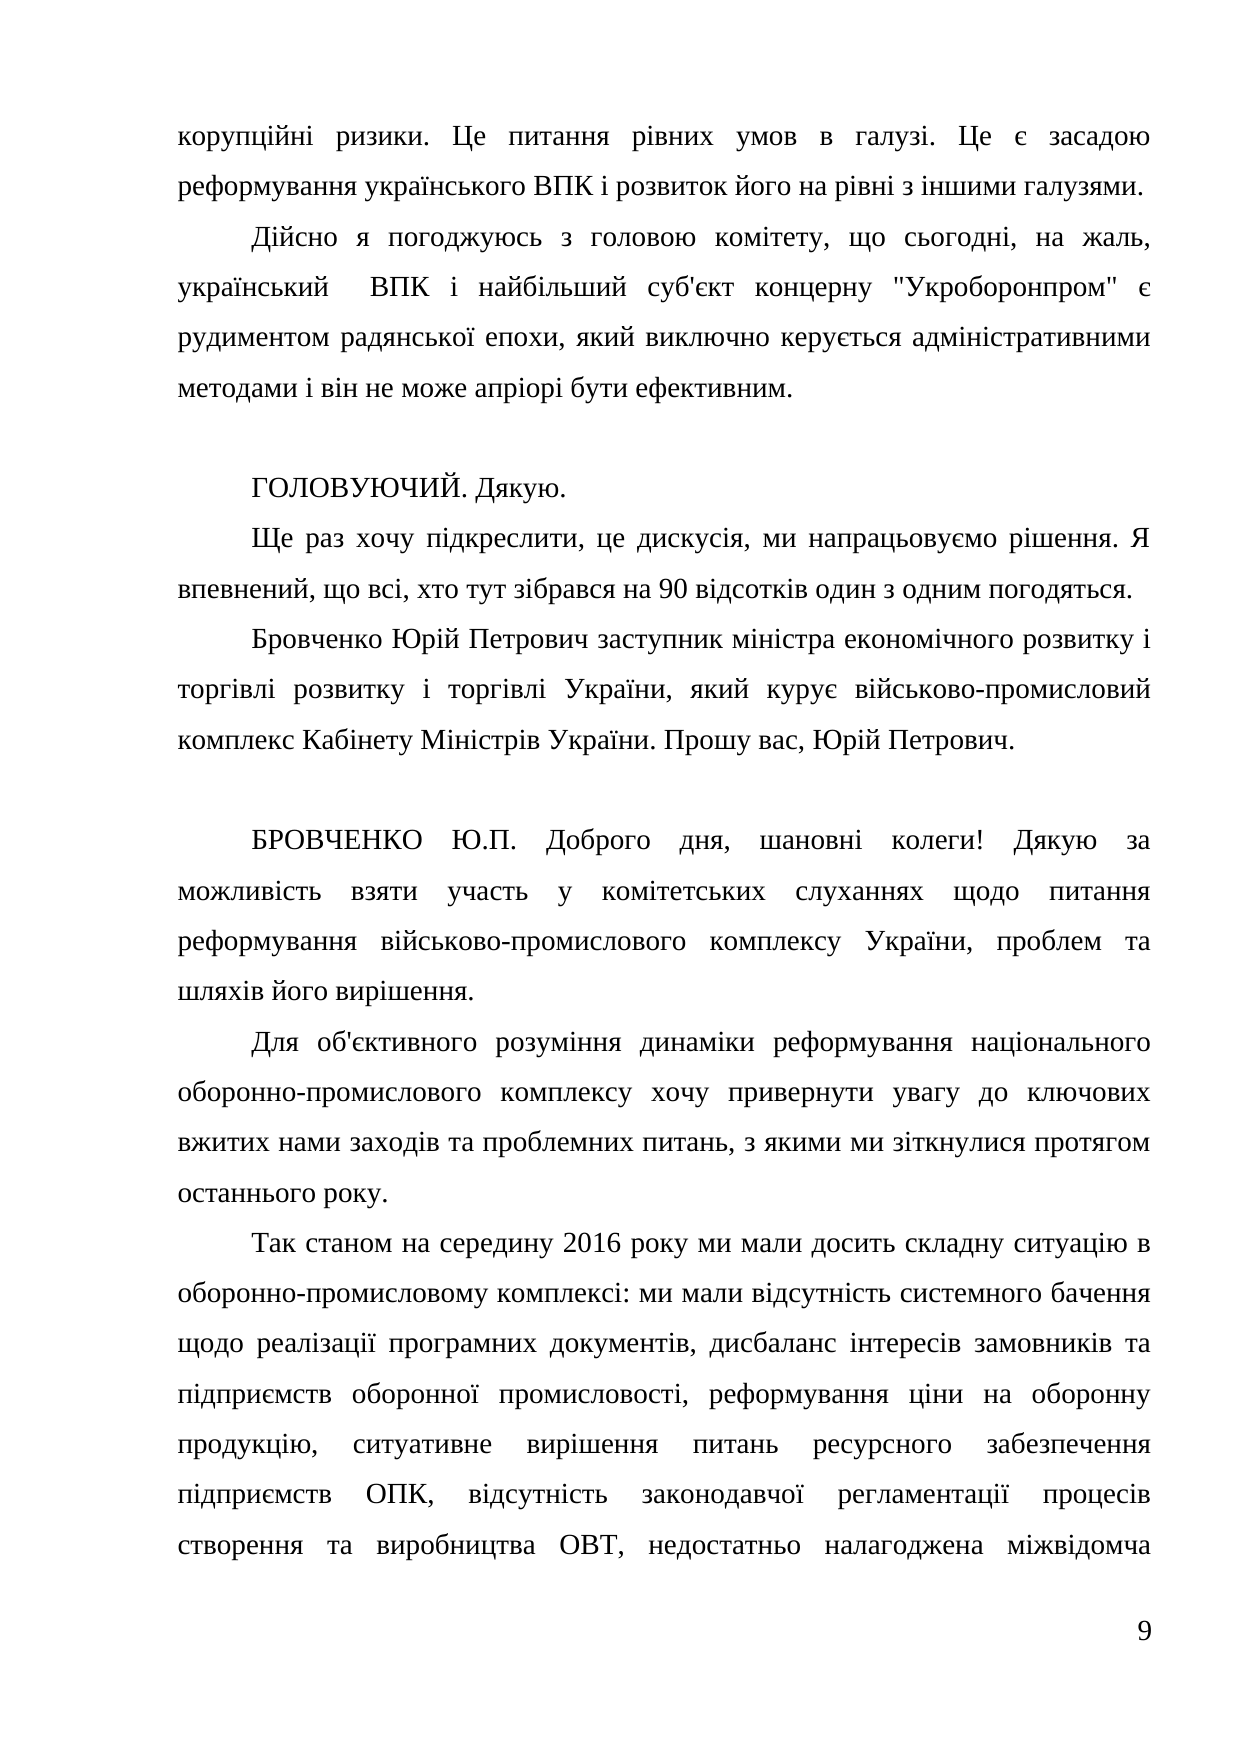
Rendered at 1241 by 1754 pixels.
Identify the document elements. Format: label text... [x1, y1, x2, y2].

text ГОЛОВУЮЧИЙ. Дякую. [177, 470, 1152, 504]
text Для об'єктивного розуміння динаміки реформування національного оборонно-промислового комплексу хочу привернути увагу до ключових вжитих нами заходів та проблемних питань, з якими ми зіткнулися протягом останнього року. [177, 1024, 1152, 1208]
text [177, 118, 1152, 202]
text Дійсно я погоджуюсь з головою комітету, що сьогодні, на жаль, український ВПК і найбільший суб'єкт концерну "Укроборонпром" є рудиментом радянської епохи, який виключно керується адміністративними методами і він не може апріорі бути ефективним. [177, 219, 1152, 403]
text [177, 1225, 1152, 1560]
text Ще раз хочу підкреслити, це дискусія, ми напрацьовуємо рішення. Я впевнений, що всі, хто тут зібрався на 90 відсотків один з одним погодяться. [177, 521, 1152, 604]
text БРОВЧЕНКО Ю.П. Доброго дня, шановні колеги! Дякую за можливість взяти участь у комітетських слуханнях щодо питання реформування військово-промислового комплексу України, проблем та шляхів його вирішення. [177, 822, 1152, 1007]
text Бровченко Юрій Петрович заступник міністра економічного розвитку і торгівлі розвитку і торгівлі України, який курує військово-промисловий комплекс Кабінету Міністрів України. Прошу вас, Юрій Петрович. [177, 621, 1152, 755]
